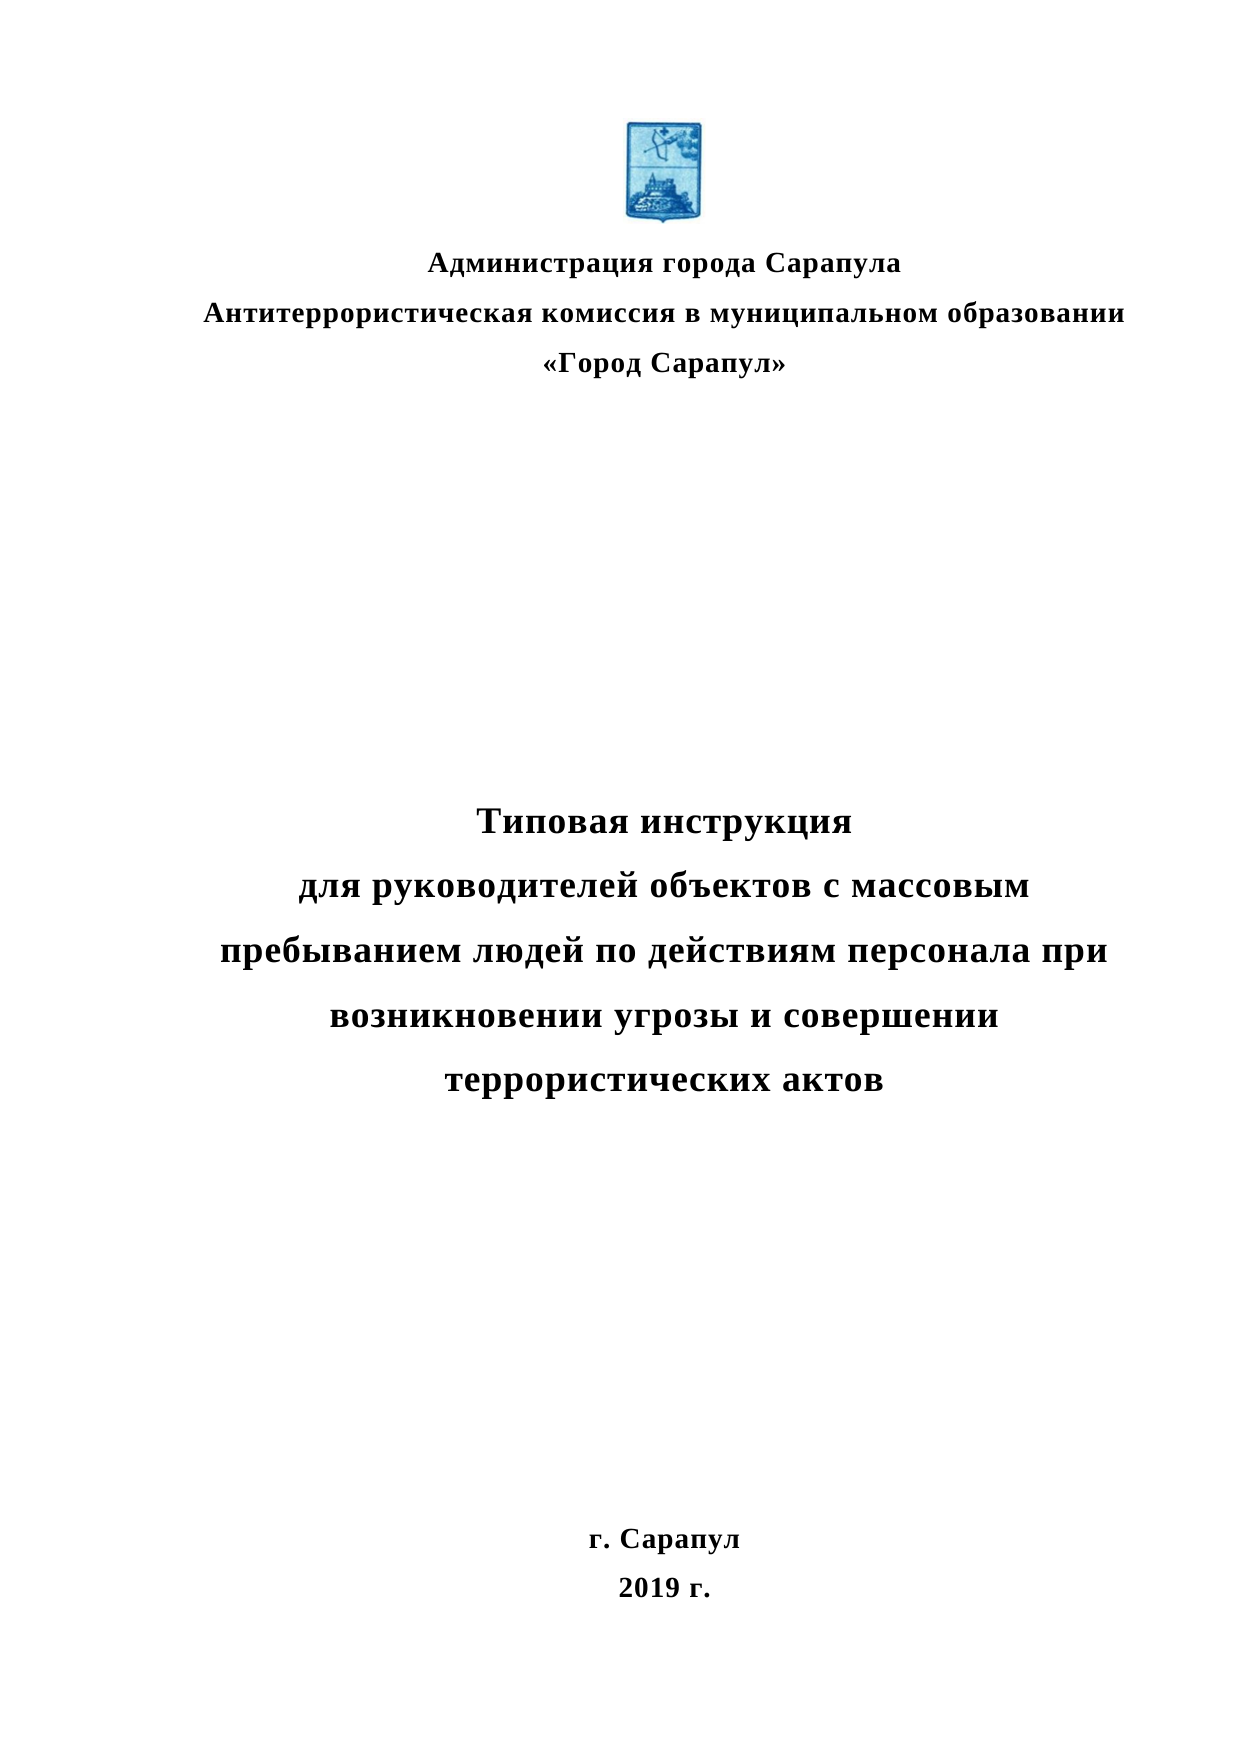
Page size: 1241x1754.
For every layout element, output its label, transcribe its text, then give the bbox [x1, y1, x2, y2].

text г. Сарапул [177, 1510, 1152, 1558]
text Типовая инструкция [177, 798, 1152, 841]
text Антитеррористическая комиссия в муниципальном образовании [177, 295, 1152, 328]
text Администрация города Сарапула [177, 245, 1152, 278]
text для руководителей объектов с массовым пребыванием людей по действиям персонала при возникновении угрозы и совершении террористических актов [177, 863, 1152, 1100]
text 2019 г. [177, 1558, 1152, 1607]
picture [622, 118, 706, 224]
text «Город Сарапул» [177, 345, 1152, 379]
